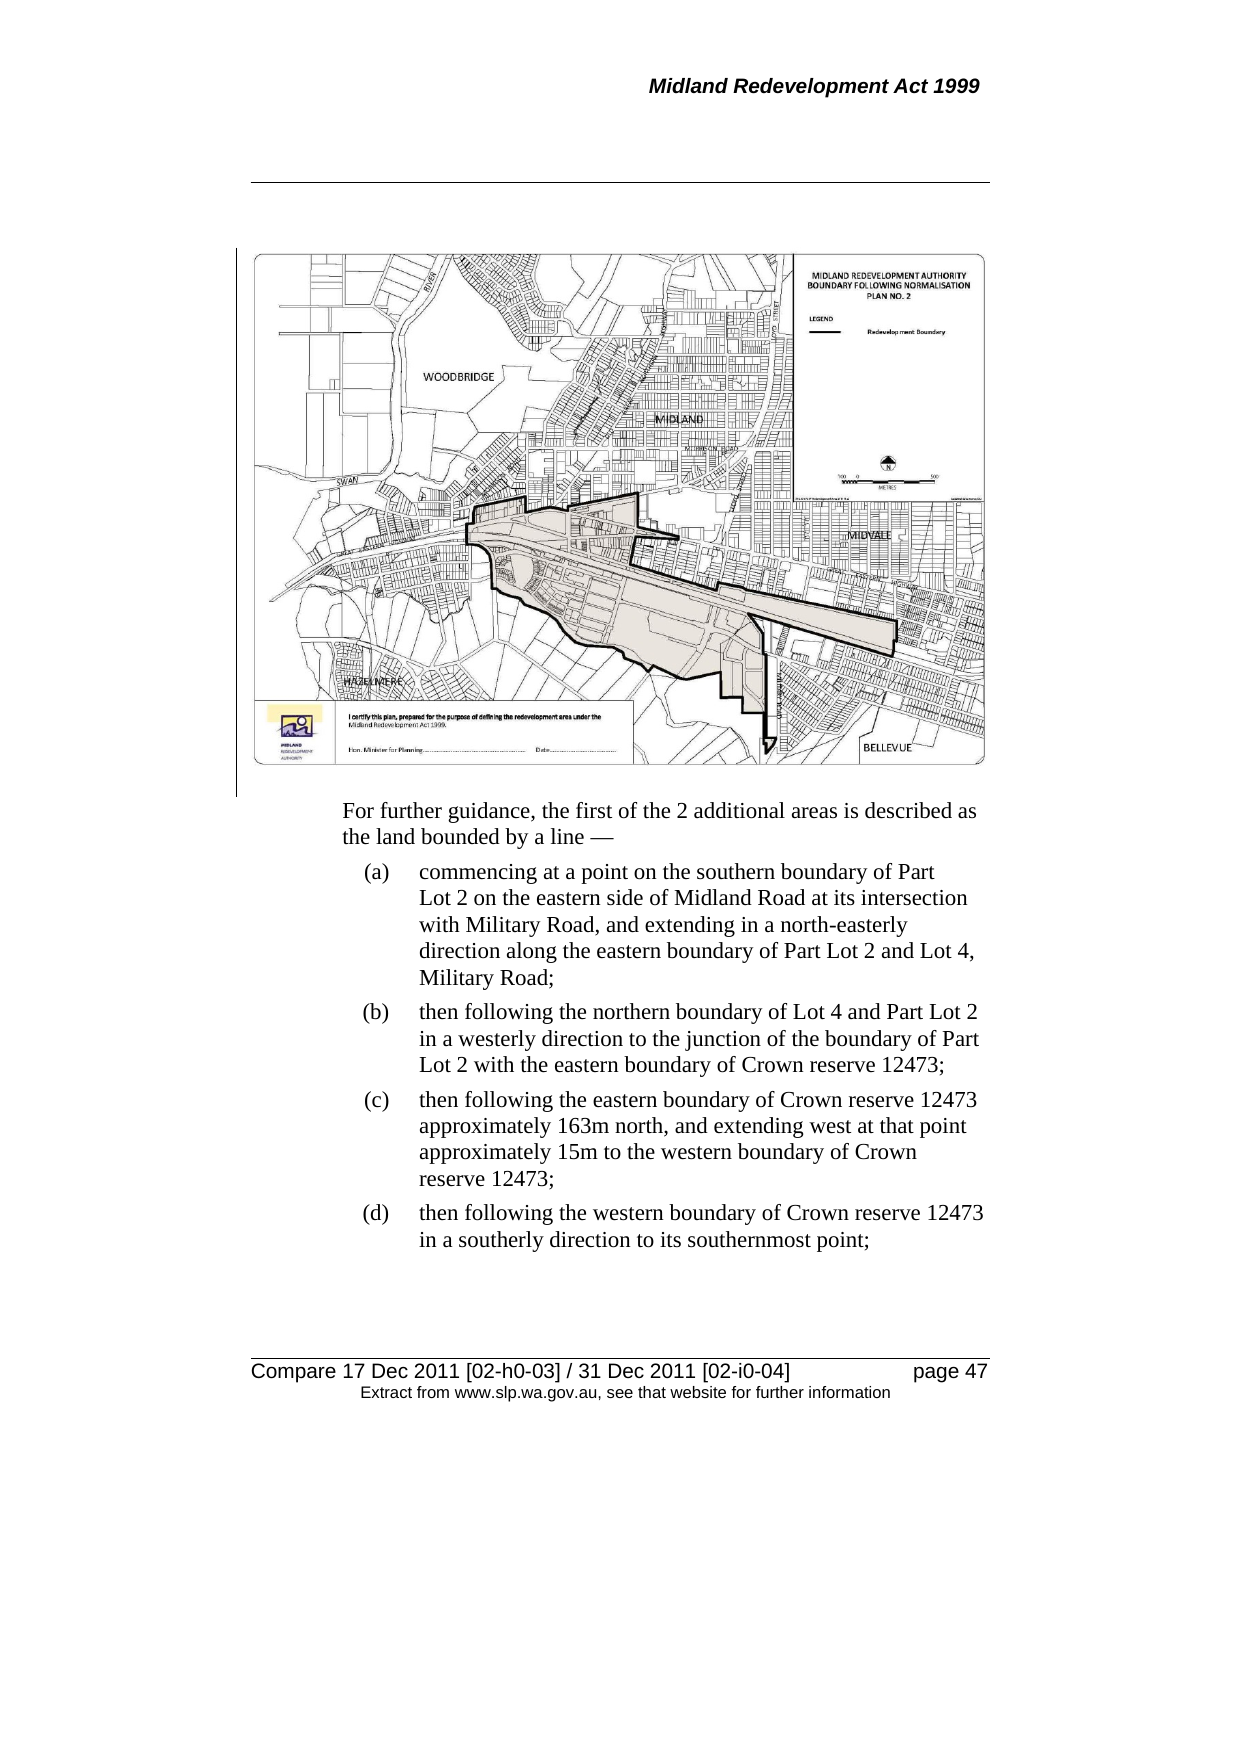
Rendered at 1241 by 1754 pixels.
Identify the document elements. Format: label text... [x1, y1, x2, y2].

picture [250, 247, 988, 769]
text (b) then following the northern boundary of 4 and Part Lot 2 in a westerly direction to the junction of the boundary of Part Lot 2 with the eastern boundary of Crown reserve 12473; [251, 998, 990, 1077]
text (a) commencing at a point on the southern boundary of Part Lot 2 on the eastern side of Midland Road at its intersection with Military Road, and extending in a north-easterly direction along the eastern boundary of Part Lot 2 and Lot 4, Military Road; [251, 858, 990, 990]
text (d) then following the western boundary of Crown reserve 12473 in a southerly direction to its southernmost point; [251, 1199, 990, 1252]
text For further guidance, the first of the 2 additional areas is described as the land bounded by a line — [251, 797, 990, 850]
text (c) then following the eastern boundary of Crown reserve 12473 approximately 163m north, and extending west at that point approximately 15m to the western boundary of Crown reserve 12473; [251, 1086, 990, 1191]
